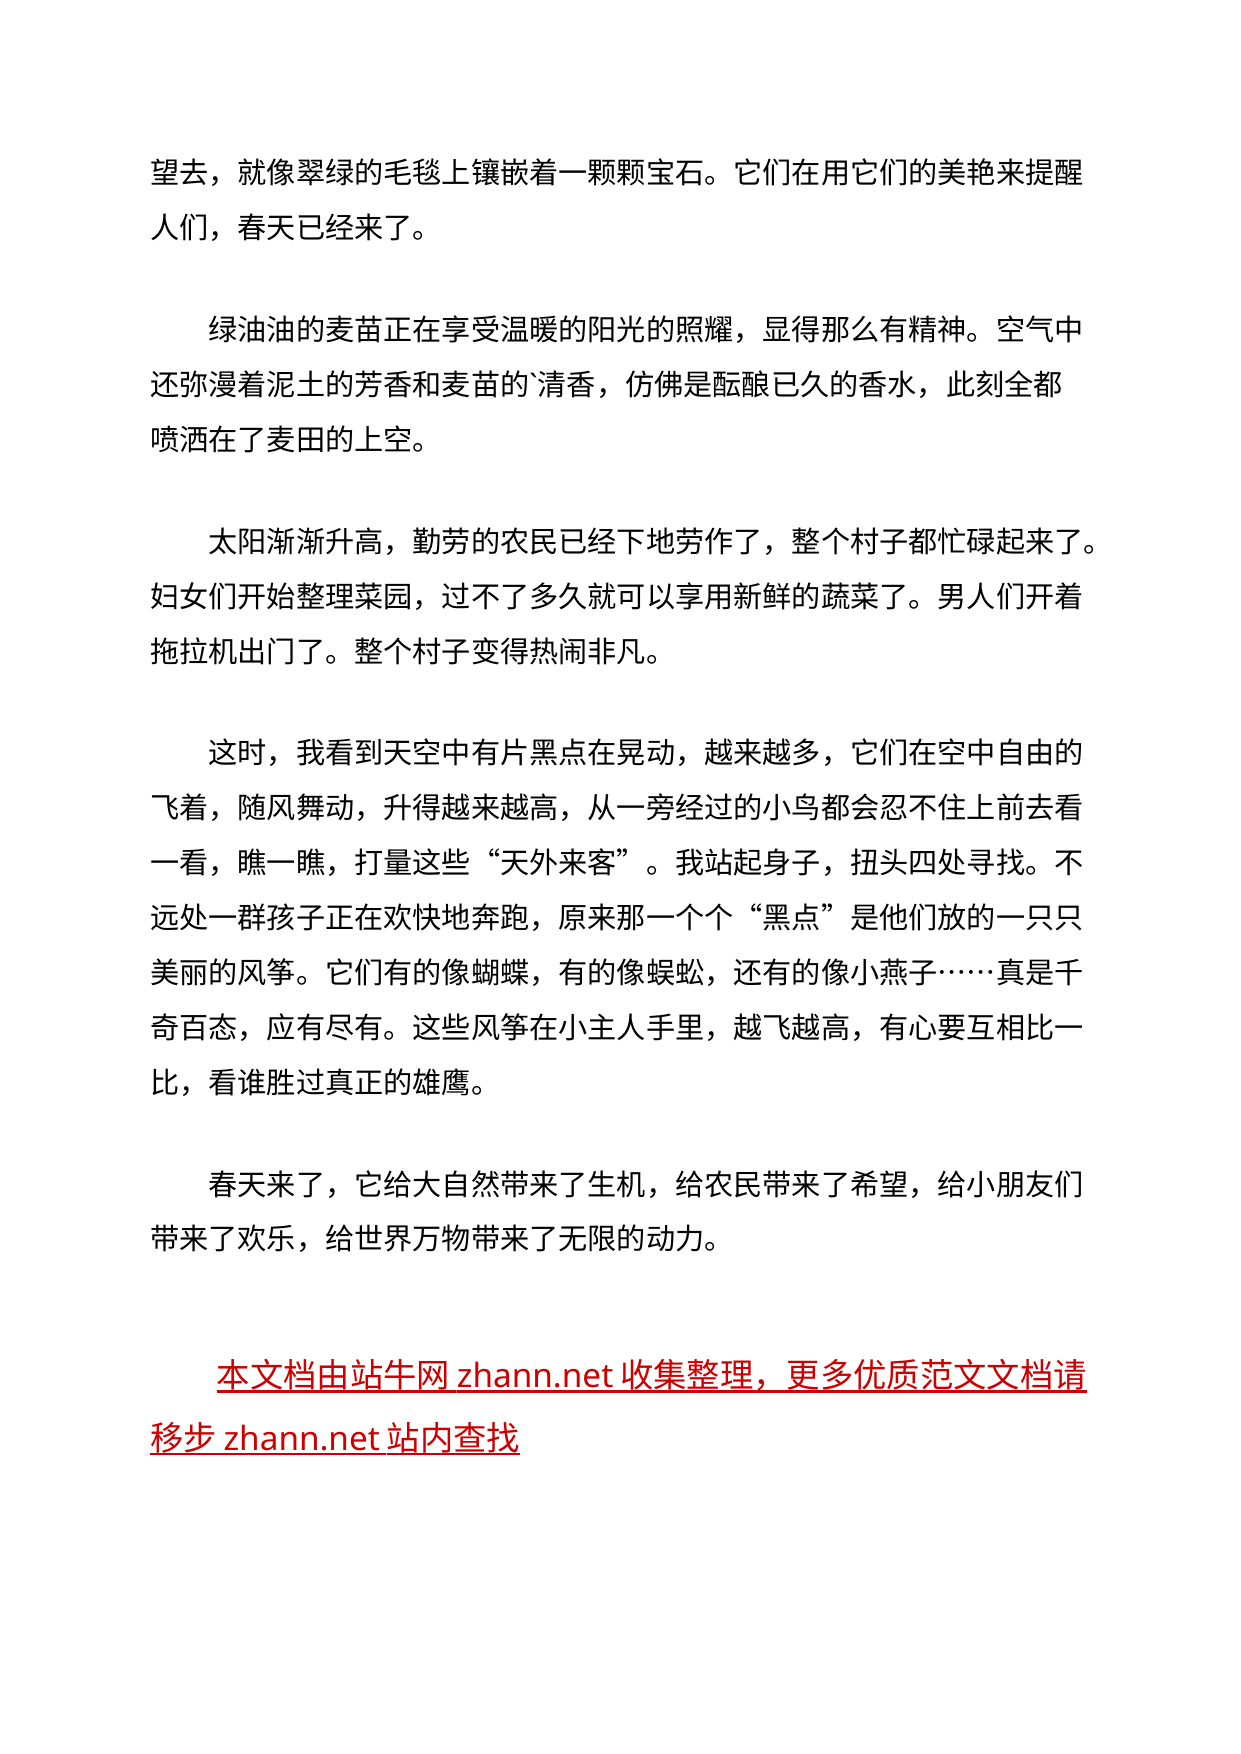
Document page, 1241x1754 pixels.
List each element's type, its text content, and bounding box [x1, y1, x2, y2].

text 这时，我看到天空中有片黑点在晃动，越来越多，它们在空中自由的飞着，随风舞动，升得越来越高，从一旁经过的小鸟都会忍不住上前去看一看，瞧一瞧，打量这些“天外来客”。我站起身子，扭头四处寻找。不远处一群孩子正在欢快地奔跑，原来那一个个“黑点”是他们放的一只只美丽的风筝。它们有的像蝴蝶，有的像蜈蚣，还有的像小燕子……真是千奇百态，应有尽有。这些风筝在小主人手里，越飞越高，有心要互相比一比，看谁胜过真正的雄鹰。 [150, 730, 1090, 1102]
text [150, 150, 1090, 247]
text 春天来了，它给大自然带来了生机，给农民带来了希望，给小朋友们带来了欢乐，给世界万物带来了无限的动力。 [150, 1161, 1090, 1258]
text 本文档由站牛网zhann.net收集整理，更多优质范文文档请移步zhann.net站内查找 [150, 1349, 1090, 1460]
text 绿油油的麦苗正在享受温暖的阳光的照耀，显得那么有精神。空气中还弥漫着泥土的芳香和麦苗的`清香，仿佛是酝酿已久的香水，此刻全都喷洒在了麦田的上空。 [150, 307, 1090, 459]
text 太阳渐渐升高，勤劳的农民已经下地劳作了，整个村子都忙碌起来了。妇女们开始整理菜园，过不了多久就可以享用新鲜的蔬菜了。男人们开着拖拉机出门了。整个村子变得热闹非凡。 [150, 518, 1090, 670]
